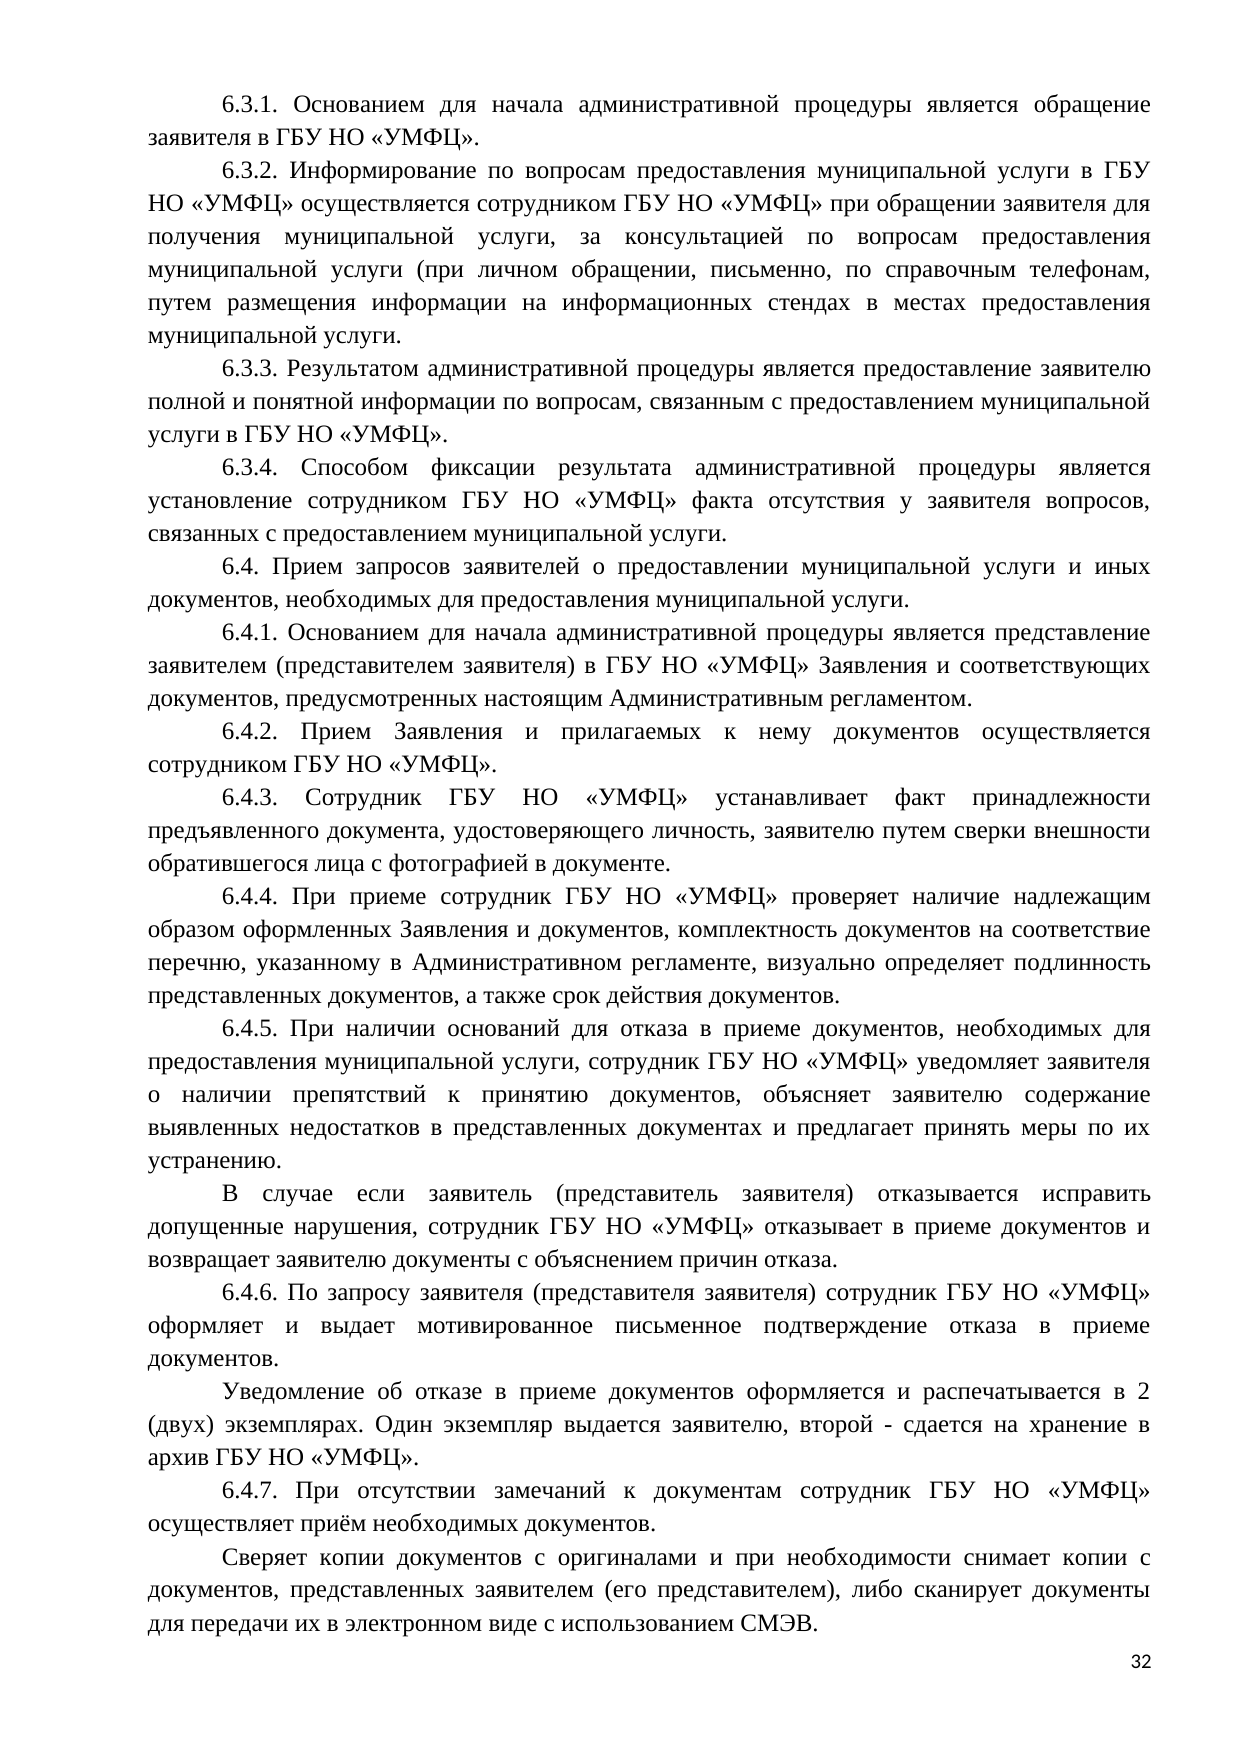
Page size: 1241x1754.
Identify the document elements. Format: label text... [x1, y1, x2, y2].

text 6.3.3. Результатом административной процедуры является предоставление заявителю полной и понятной информации по вопросам, связанным с предоставлением муниципальной услуги в ГБУ НО «УМФЦ». [148, 353, 1152, 448]
text 6.3.2. Информирование по вопросам предоставления муниципальной услуги в ГБУ НО «УМФЦ» осуществляется сотрудником ГБУ НО «УМФЦ» при обращении заявителя для получения муниципальной услуги, за консультацией по вопросам предоставления муниципальной услуги (при личном обращении, письменно, по справочным телефонам, путем размещения информации на информационных стендах в местах предоставления муниципальной услуги. [148, 155, 1152, 348]
text 6.4.3. Сотрудник ГБУ НО «УМФЦ» устанавливает факт принадлежности предъявленного документа, удостоверяющего личность, заявителю путем сверки внешности обратившегося лица с фотографией в документе. [148, 782, 1152, 877]
text 6.4.5. При наличии оснований для отказа в приеме документов, необходимых для предоставления муниципальной услуги, сотрудник ГБУ НО «УМФЦ» уведомляет заявителя о наличии препятствий к принятию документов, объясняет заявителю содержание выявленных недостатков в представленных документах и предлагает принять меры по их устранению. [148, 1013, 1152, 1174]
text 6.4.2. Прием Заявления и прилагаемых к нему документов осуществляется сотрудником ГБУ НО «УМФЦ». [148, 716, 1152, 778]
text В случае если заявитель (представитель заявителя) отказывается исправить допущенные нарушения, сотрудник ГБУ НО «УМФЦ» отказывает в приеме документов и возвращает заявителю документы с объяснением причин отказа. [148, 1178, 1152, 1273]
text 6.4.4. При приеме сотрудник ГБУ НО «УМФЦ» проверяет наличие надлежащим образом оформленных Заявления и документов, комплектность документов на соответствие перечню, указанному в Административном регламенте, визуально определяет подлинность представленных документов, а также срок действия документов. [148, 881, 1152, 1009]
text 6.3.4. Способом фиксации результата административной процедуры является установление сотрудником ГБУ НО «УМФЦ» факта отсутствия у заявителя вопросов, связанных с предоставлением муниципальной услуги. [148, 452, 1152, 547]
text Уведомление об отказе в приеме документов оформляется и распечатывается в 2 (двух) экземплярах. Один экземпляр выдается заявителю, второй - сдается на хранение в архив ГБУ НО «УМФЦ». [148, 1376, 1152, 1471]
text 6.4.6. По запросу заявителя (представителя заявителя) сотрудник ГБУ НО «УМФЦ» оформляет и выдает мотивированное письменное подтверждение отказа в приеме документов. [148, 1277, 1152, 1372]
text 6.3.1. Основанием для начала административной процедуры является обращение заявителя в ГБУ НО «УМФЦ». [148, 89, 1152, 150]
text 6.4. Прием запросов заявителей о предоставлении муниципальной услуги и иных документов, необходимых для предоставления муниципальной услуги. [148, 551, 1152, 613]
text 6.4.1. Основанием для начала административной процедуры является представление заявителем (представителем заявителя) в ГБУ НО «УМФЦ» Заявления и соответствующих документов, предусмотренных настоящим Административным регламентом. [148, 617, 1152, 712]
text Сверяет копии документов с оригиналами и при необходимости снимает копии с документов, представленных заявителем (его представителем), либо сканирует документы для передачи их в электронном виде с использованием СМЭВ. [148, 1542, 1152, 1636]
text 6.4.7. При отсутствии замечаний к документам сотрудник ГБУ НО «УМФЦ» осуществляет приём необходимых документов. [148, 1476, 1152, 1537]
